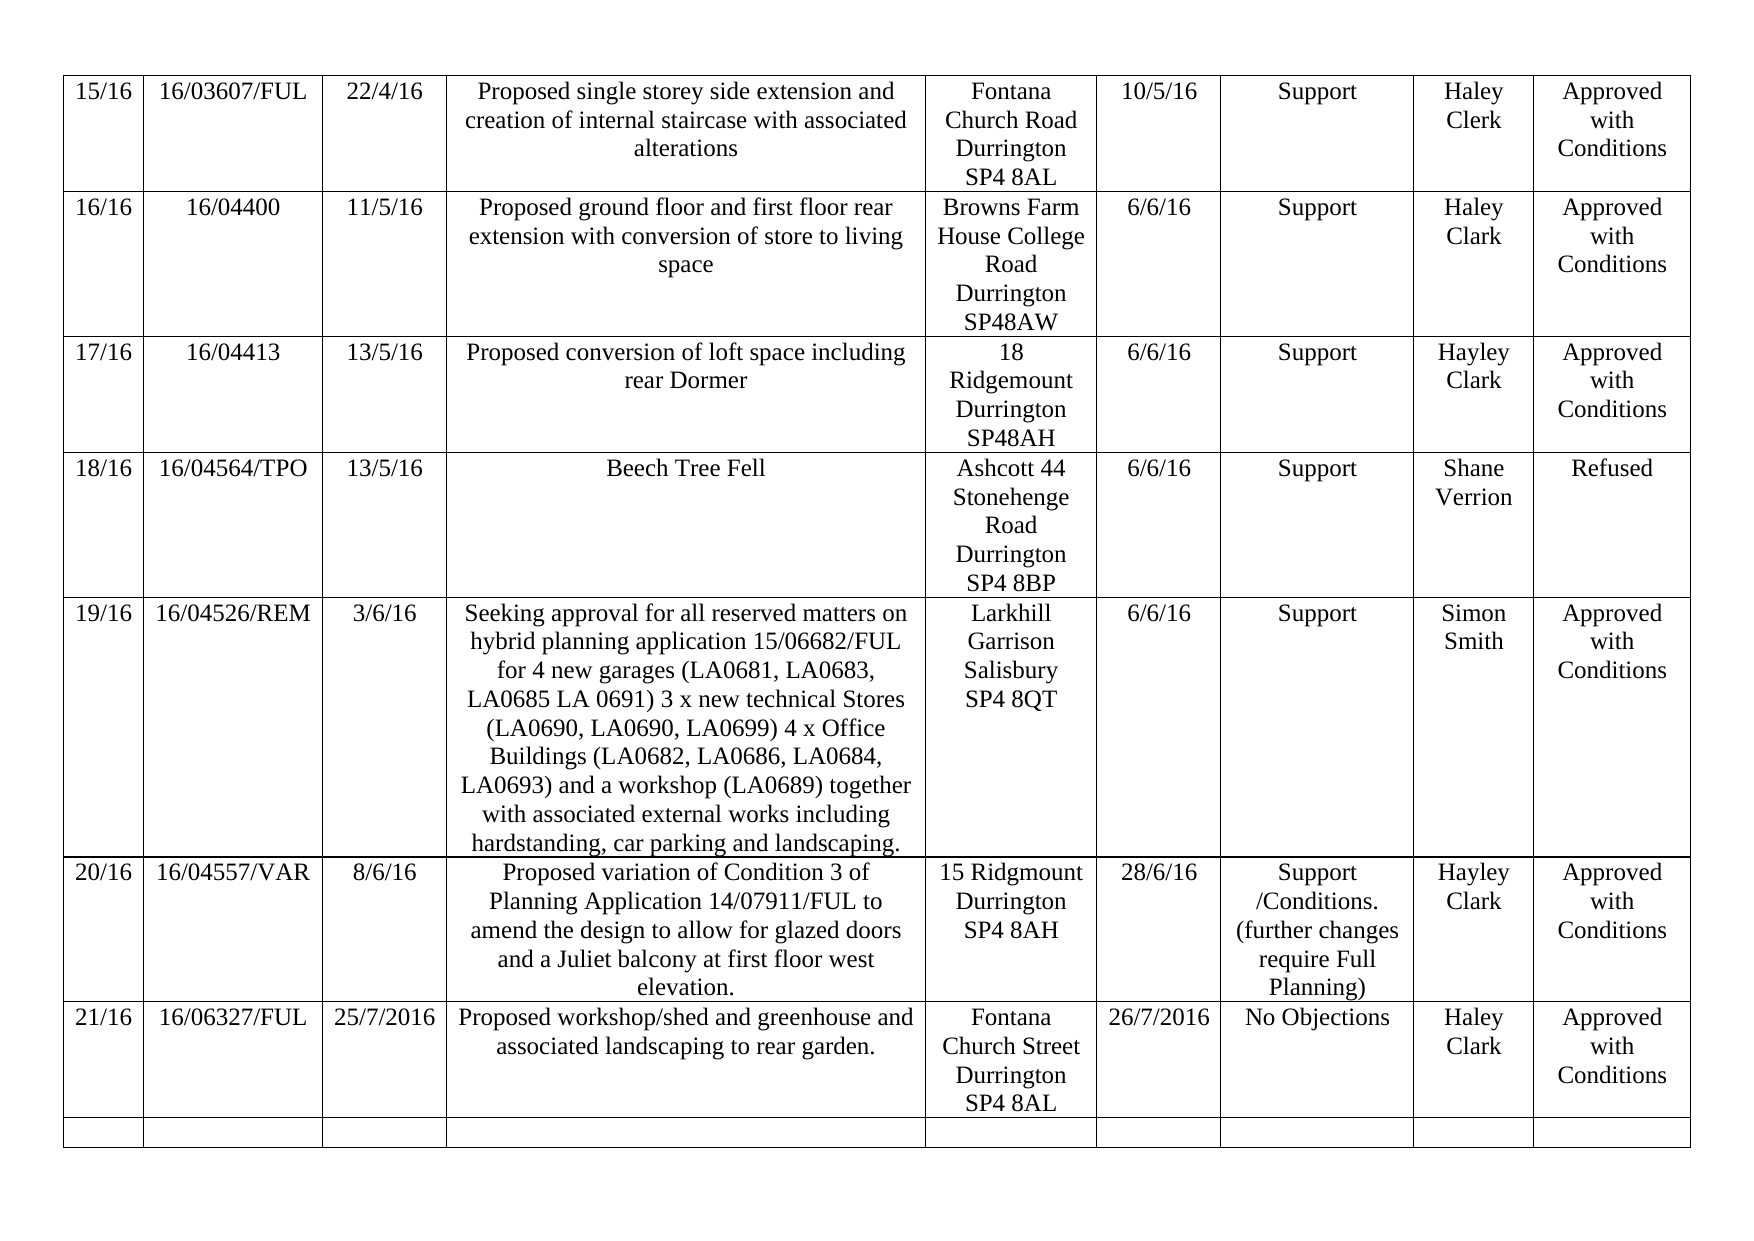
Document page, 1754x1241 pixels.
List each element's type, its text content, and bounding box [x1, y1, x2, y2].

table_cell 13/5/16 [323, 337, 446, 452]
table_cell 16/04564/TPO [144, 453, 322, 597]
table_cell 16/03607/FUL [144, 76, 322, 191]
table_cell Proposed variation of Condition 3 of Planning Application 14/07911/FUL to amend the design to allow for glazed doors and a Juliet balcony at first floor west elevation. [447, 858, 925, 1001]
table_cell 16/04526/REM [144, 598, 322, 856]
table_cell 26/7/2016 [1097, 1002, 1220, 1117]
table_cell Support [1221, 76, 1413, 191]
table_cell Fontana Church Street Durrington SP4 8AL [926, 1002, 1096, 1117]
table_cell Ashcott 44 Stonehenge Road Durrington SP4 8BP [926, 453, 1096, 597]
table_cell Simon Smith [1414, 598, 1533, 856]
table_cell Haley Clark [1414, 1002, 1533, 1117]
table_cell [447, 1118, 925, 1147]
table_cell 25/7/2016 [323, 1002, 446, 1117]
table_cell Proposed workshop/shed and greenhouse and associated landscaping to rear garden. [447, 1002, 925, 1117]
table_cell 16/06327/FUL [144, 1002, 322, 1117]
table_cell Refused [1534, 453, 1690, 597]
table_cell 15/16 [64, 76, 143, 191]
table_cell Approved with Conditions [1534, 192, 1690, 336]
table_cell Seeking approval for all reserved matters on hybrid planning application 15/06682/FUL for 4 new garages (LA0681, LA0683, LA0685 LA 0691) 3 x new technical Stores (LA0690, LA0690, LA0699) 4 x Office Buildings (LA0682, LA0686, LA0684, LA0693) and a workshop (LA0689) together with associated external works including hardstanding, car parking and landscaping. [447, 598, 925, 856]
table_cell [1534, 1118, 1690, 1147]
table_cell Shane Verrion [1414, 453, 1533, 597]
table_cell 10/5/16 [1097, 76, 1220, 191]
table_cell [1097, 1118, 1220, 1147]
table_cell 17/16 [64, 337, 143, 452]
table_cell 19/16 [64, 598, 143, 856]
table_cell [926, 1118, 1096, 1147]
table_cell Larkhill Garrison Salisbury SP4 8QT [926, 598, 1096, 856]
table_cell Proposed ground floor and first floor rear extension with conversion of store to living space [447, 192, 925, 336]
table_cell [144, 1118, 322, 1147]
table_cell 16/04400 [144, 192, 322, 336]
table_cell Support [1221, 337, 1413, 452]
table_cell Approved with Conditions [1534, 598, 1690, 856]
table_cell 28/6/16 [1097, 858, 1220, 1001]
table_cell Haley Clerk [1414, 76, 1533, 191]
table_cell Approved with Conditions [1534, 858, 1690, 1001]
table_cell 18 Ridgemount Durrington SP48AH [926, 337, 1096, 452]
table_cell 6/6/16 [1097, 598, 1220, 856]
table_cell 6/6/16 [1097, 337, 1220, 452]
table_cell 20/16 [64, 858, 143, 1001]
table_cell Support [1221, 453, 1413, 597]
table_cell 16/04413 [144, 337, 322, 452]
table_cell 16/16 [64, 192, 143, 336]
table_cell 22/4/16 [323, 76, 446, 191]
table_cell 18/16 [64, 453, 143, 597]
table_cell Support [1221, 598, 1413, 856]
table_cell Browns Farm House College Road Durrington SP48AW [926, 192, 1096, 336]
table_cell Approved with Conditions [1534, 1002, 1690, 1117]
table_cell No Objections [1221, 1002, 1413, 1117]
table_cell 8/6/16 [323, 858, 446, 1001]
table_cell [1221, 1118, 1413, 1147]
table_cell Beech Tree Fell [447, 453, 925, 597]
table_cell 13/5/16 [323, 453, 446, 597]
table_cell 15 Ridgmount Durrington SP4 8AH [926, 858, 1096, 1001]
table_cell 6/6/16 [1097, 192, 1220, 336]
table_cell 21/16 [64, 1002, 143, 1117]
table_cell Support /Conditions. (further changes require Full Planning) [1221, 858, 1413, 1001]
table_cell 6/6/16 [1097, 453, 1220, 597]
table_cell 11/5/16 [323, 192, 446, 336]
table_cell [64, 1118, 143, 1147]
table_cell Haley Clark [1414, 192, 1533, 336]
table_cell Support [1221, 192, 1413, 336]
table_cell Proposed conversion of loft space including rear Dormer [447, 337, 925, 452]
table_cell 3/6/16 [323, 598, 446, 856]
table_cell Hayley Clark [1414, 337, 1533, 452]
table_cell Approved with Conditions [1534, 76, 1690, 191]
table_cell Hayley Clark [1414, 858, 1533, 1001]
table_cell Approved with Conditions [1534, 337, 1690, 452]
table_cell [323, 1118, 446, 1147]
table_cell Fontana Church Road Durrington SP4 8AL [926, 76, 1096, 191]
table_cell Proposed single storey side extension and creation of internal staircase with associated alterations [447, 76, 925, 191]
table_cell [1414, 1118, 1533, 1147]
table_cell 16/04557/VAR [144, 858, 322, 1001]
